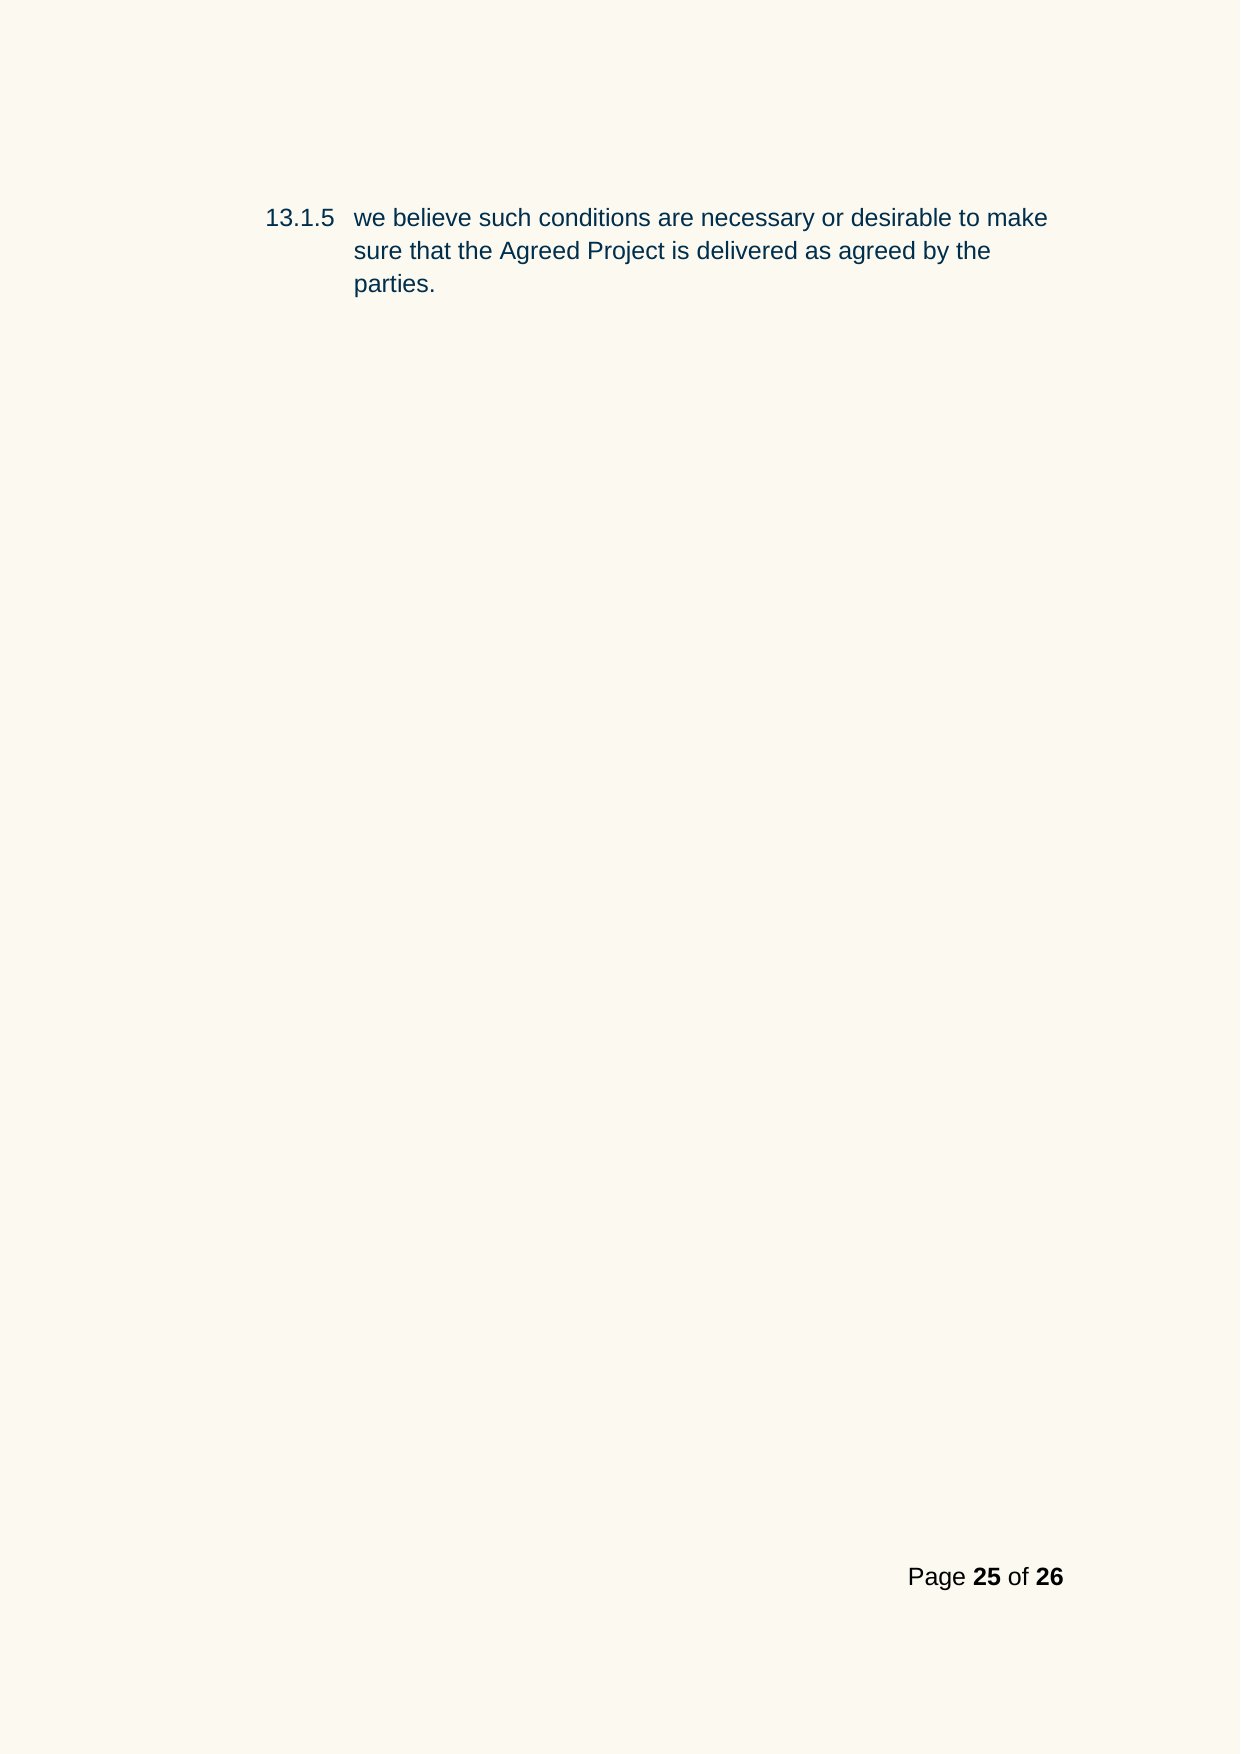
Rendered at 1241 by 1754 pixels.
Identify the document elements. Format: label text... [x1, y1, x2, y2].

list we believe such conditions are necessary or desirable to make sure that the Agreed Project is delivered as agreed by the parties. [265, 198, 1063, 298]
